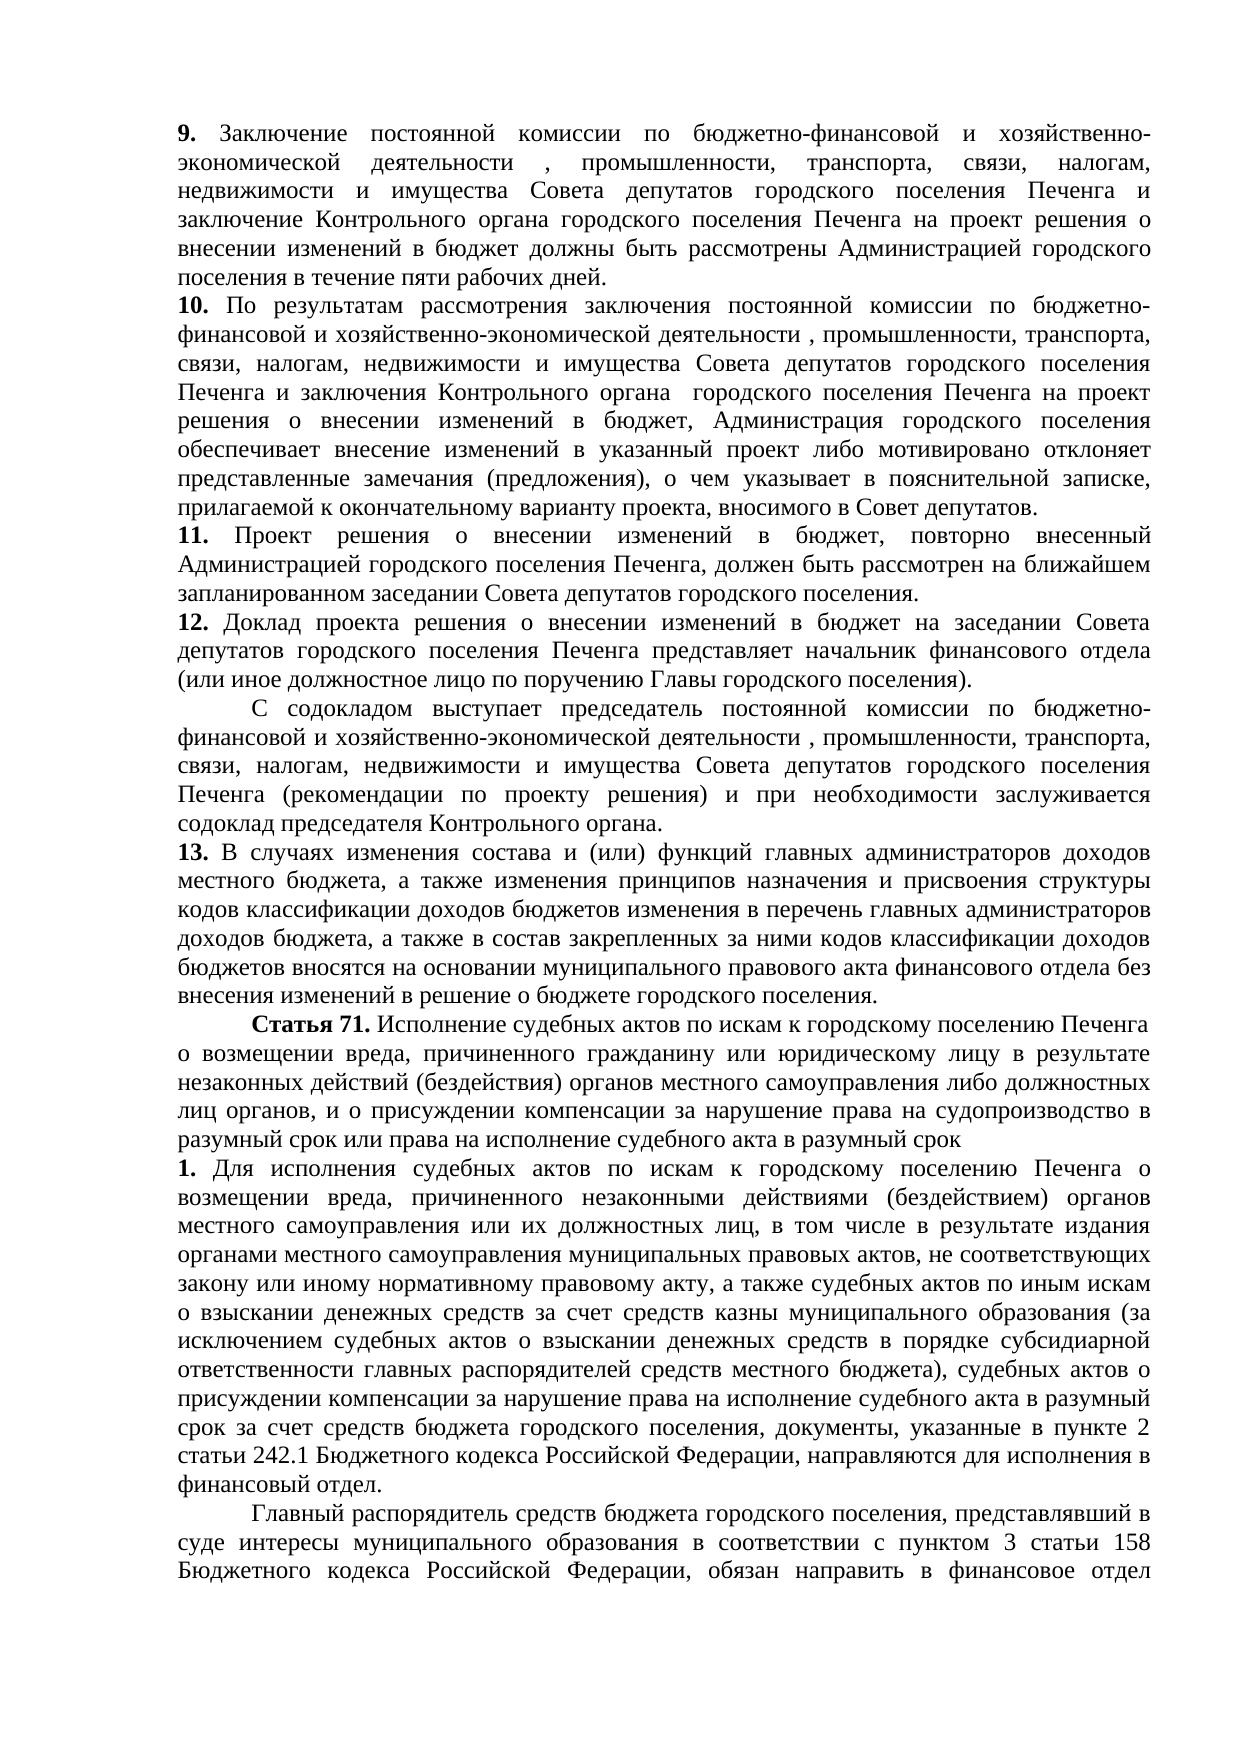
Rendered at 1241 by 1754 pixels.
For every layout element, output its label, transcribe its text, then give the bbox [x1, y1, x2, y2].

text 13. В случаях изменения состава и (или) функций главных администраторов доходов местного бюджета, а также изменения принципов назначения и присвоения структуры кодов классификации доходов бюджетов изменения в перечень главных администраторов доходов бюджета, а также в состав закрепленных за ними кодов классификации доходов бюджетов вносятся на основании муниципального правового акта финансового отдела без внесения изменений в решение о бюджете городского поселения. [177, 837, 1152, 1009]
text Статья 71. Исполнение судебных актов по искам к городскому поселению Печенга [177, 1009, 1152, 1038]
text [177, 1498, 1152, 1584]
text 9. Заключение постоянной комиссии по бюджетно-финансовой и хозяйственно-экономической деятельности , промышленности, транспорта, связи, налогам, недвижимости и имущества Совета депутатов городского поселения Печенга и заключение Контрольного органа городского поселения Печенга на проект решения о внесении изменений в бюджет должны быть рассмотрены Администрацией городского поселения в течение пяти рабочих дней. [177, 118, 1152, 291]
text 11. Проект решения о внесении изменений в бюджет, повторно внесенный Администрацией городского поселения Печенга, должен быть рассмотрен на ближайшем запланированном заседании Совета депутатов городского поселения. [177, 521, 1152, 607]
text 1. Для исполнения судебных актов по искам к городскому поселению Печенга о возмещении вреда, причиненного незаконными действиями (бездействием) органов местного самоуправления или их должностных лиц, в том числе в результате издания органами местного самоуправления муниципальных правовых актов, не соответствующих закону или иному нормативному правовому акту, а также судебных актов по иным искам о взыскании денежных средств за счет средств казны муниципального образования (за исключением судебных актов о взыскании денежных средств в порядке субсидиарной ответственности главных распорядителей средств местного бюджета), судебных актов о присуждении компенсации за нарушение права на исполнение судебного акта в разумный срок за счет средств бюджета городского поселения, документы, указанные в пункте 2 статьи 242.1 Бюджетного кодекса Российской Федерации, направляются для исполнения в финансовый отдел. [177, 1153, 1152, 1498]
text о возмещении вреда, причиненного гражданину или юридическому лицу в результате незаконных действий (бездействия) органов местного самоуправления либо должностных лиц органов, и о присуждении компенсации за нарушение права на судопроизводство в разумный срок или права на исполнение судебного акта в разумный срок [177, 1038, 1152, 1153]
text 10. По результатам рассмотрения заключения постоянной комиссии по бюджетно-финансовой и хозяйственно-экономической деятельности , промышленности, транспорта, связи, налогам, недвижимости и имущества Совета депутатов городского поселения Печенга и заключения Контрольного органа городского поселения Печенга на проект решения о внесении изменений в бюджет, Администрация городского поселения обеспечивает внесение изменений в указанный проект либо мотивировано отклоняет представленные замечания (предложения), о чем указывает в пояснительной записке, прилагаемой к окончательному варианту проекта, вносимого в Совет депутатов. [177, 291, 1152, 521]
text 12. Доклад проекта решения о внесении изменений в бюджет на заседании Совета депутатов городского поселения Печенга представляет начальник финансового отдела (или иное должностное лицо по поручению Главы городского поселения). [177, 607, 1152, 693]
text С содокладом выступает председатель постоянной комиссии по бюджетно-финансовой и хозяйственно-экономической деятельности , промышленности, транспорта, связи, налогам, недвижимости и имущества Совета депутатов городского поселения Печенга (рекомендации по проекту решения) и при необходимости заслуживается содоклад председателя Контрольного органа. [177, 693, 1152, 837]
